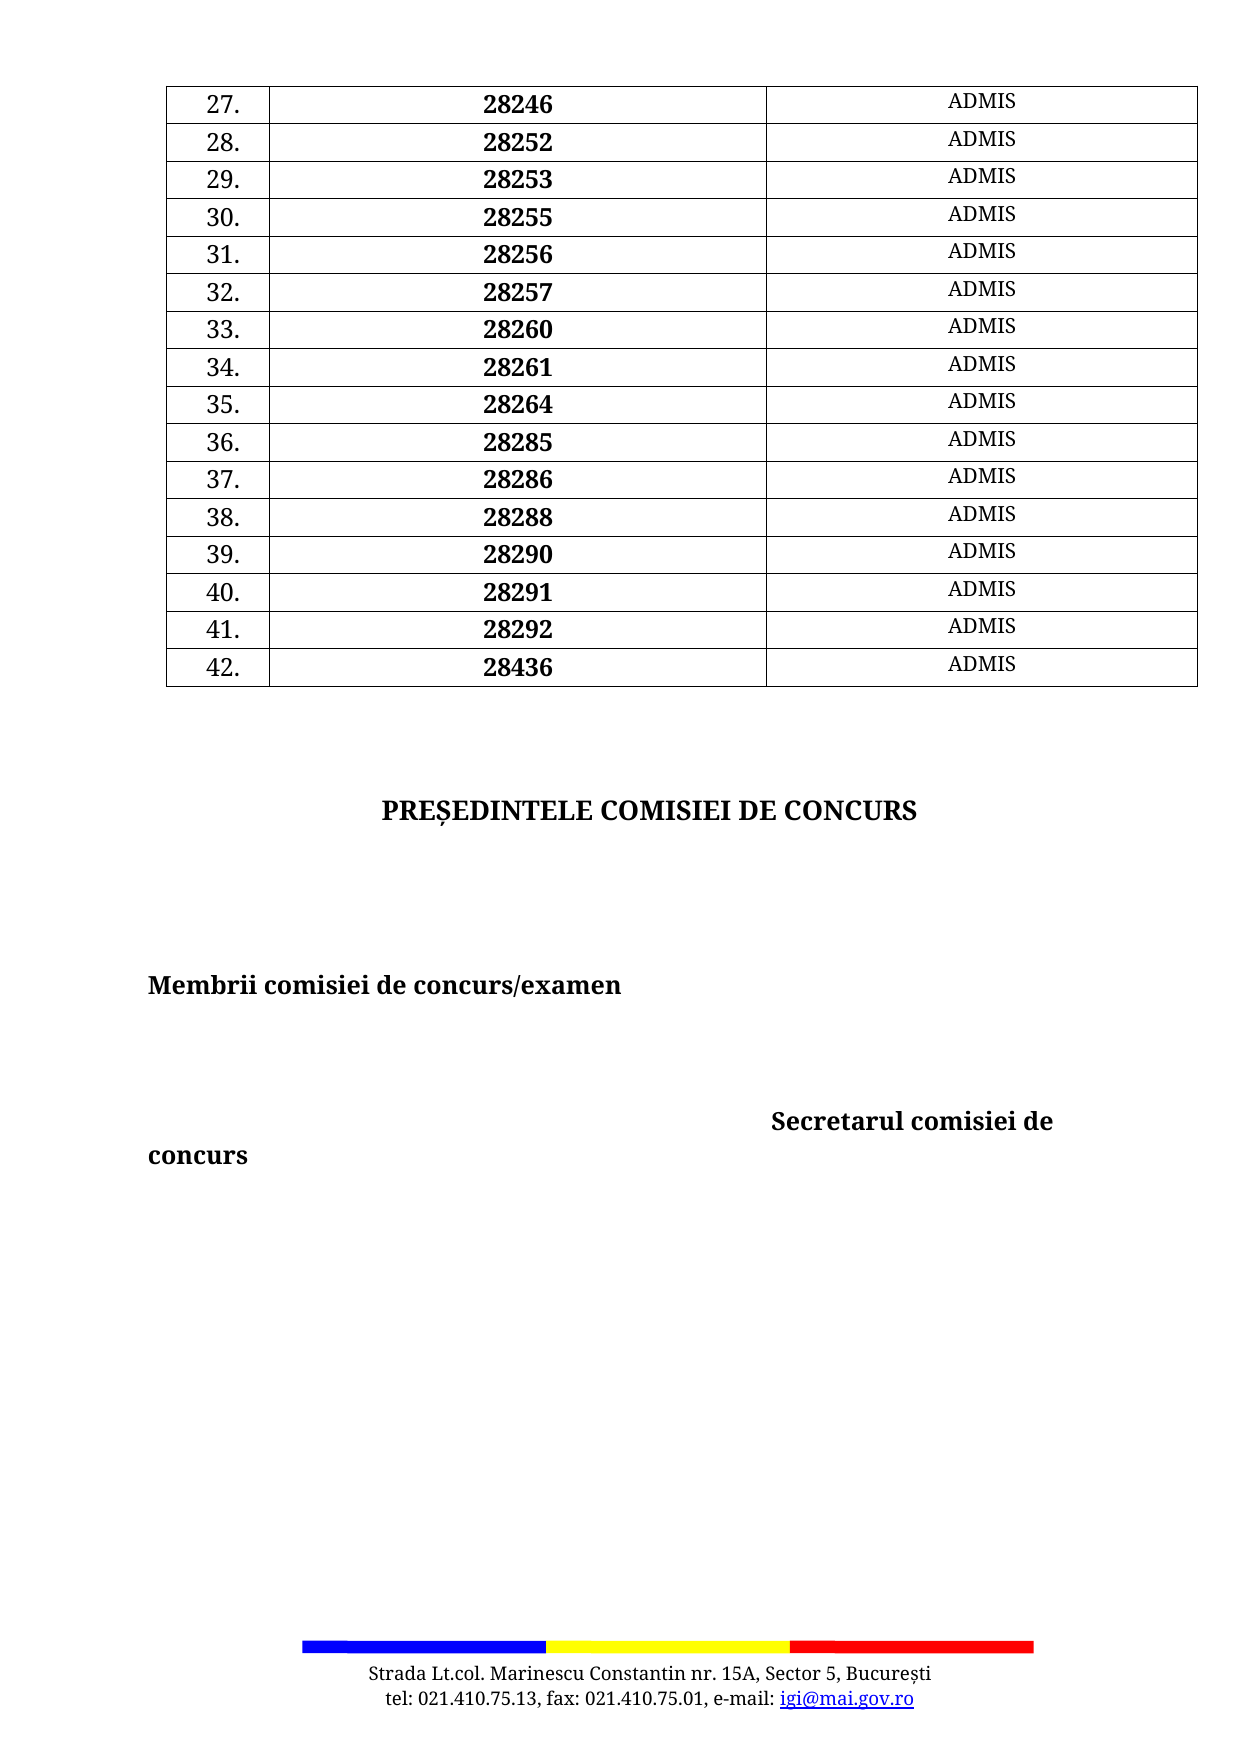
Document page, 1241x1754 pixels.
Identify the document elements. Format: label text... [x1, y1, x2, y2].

table_cell 28436 [270, 649, 766, 686]
table_cell 28260 [270, 312, 766, 348]
table_cell 28253 [270, 162, 766, 198]
table_cell ADMIS [767, 537, 1197, 573]
table_cell 28264 [270, 387, 766, 423]
table_cell ADMIS [767, 312, 1197, 348]
table_cell [167, 274, 269, 311]
table_cell 28285 [270, 424, 766, 461]
table_cell ADMIS [767, 424, 1197, 461]
table_cell [167, 462, 269, 498]
table_cell [167, 237, 269, 273]
table_cell ADMIS [767, 387, 1197, 423]
text Secretarul comisiei de concurs [148, 1104, 1152, 1172]
table_cell [167, 349, 269, 386]
text Membrii comisiei de concurs/examen [148, 968, 1152, 1002]
table_cell 28261 [270, 349, 766, 386]
table_cell [167, 499, 269, 536]
table_cell [167, 537, 269, 573]
table_cell 28246 [270, 87, 766, 123]
table_cell [167, 199, 269, 236]
table_cell ADMIS [767, 124, 1197, 161]
table_cell ADMIS [767, 612, 1197, 648]
table_cell ADMIS [767, 162, 1197, 198]
table_cell [167, 124, 269, 161]
table_cell [167, 162, 269, 198]
table_cell [167, 649, 269, 686]
table_cell ADMIS [767, 649, 1197, 686]
table_cell ADMIS [767, 349, 1197, 386]
table_cell ADMIS [767, 87, 1197, 123]
table_cell 28292 [270, 612, 766, 648]
text PREŞEDINTELE COMISIEI DE CONCURS [148, 792, 1152, 828]
table_cell 28252 [270, 124, 766, 161]
table_cell ADMIS [767, 462, 1197, 498]
table_cell ADMIS [767, 274, 1197, 311]
table_cell [167, 574, 269, 611]
table_cell 28255 [270, 199, 766, 236]
table_cell ADMIS [767, 574, 1197, 611]
table_cell ADMIS [767, 199, 1197, 236]
table_cell [167, 312, 269, 348]
table_cell 28257 [270, 274, 766, 311]
table_cell [167, 387, 269, 423]
table_cell 28290 [270, 537, 766, 573]
table_cell 28256 [270, 237, 766, 273]
table_cell ADMIS [767, 499, 1197, 536]
table_cell ADMIS [767, 237, 1197, 273]
table_cell 28286 [270, 462, 766, 498]
table_cell [167, 424, 269, 461]
table_cell 28288 [270, 499, 766, 536]
table_cell [167, 87, 269, 123]
table_cell 28291 [270, 574, 766, 611]
table_cell [167, 612, 269, 648]
